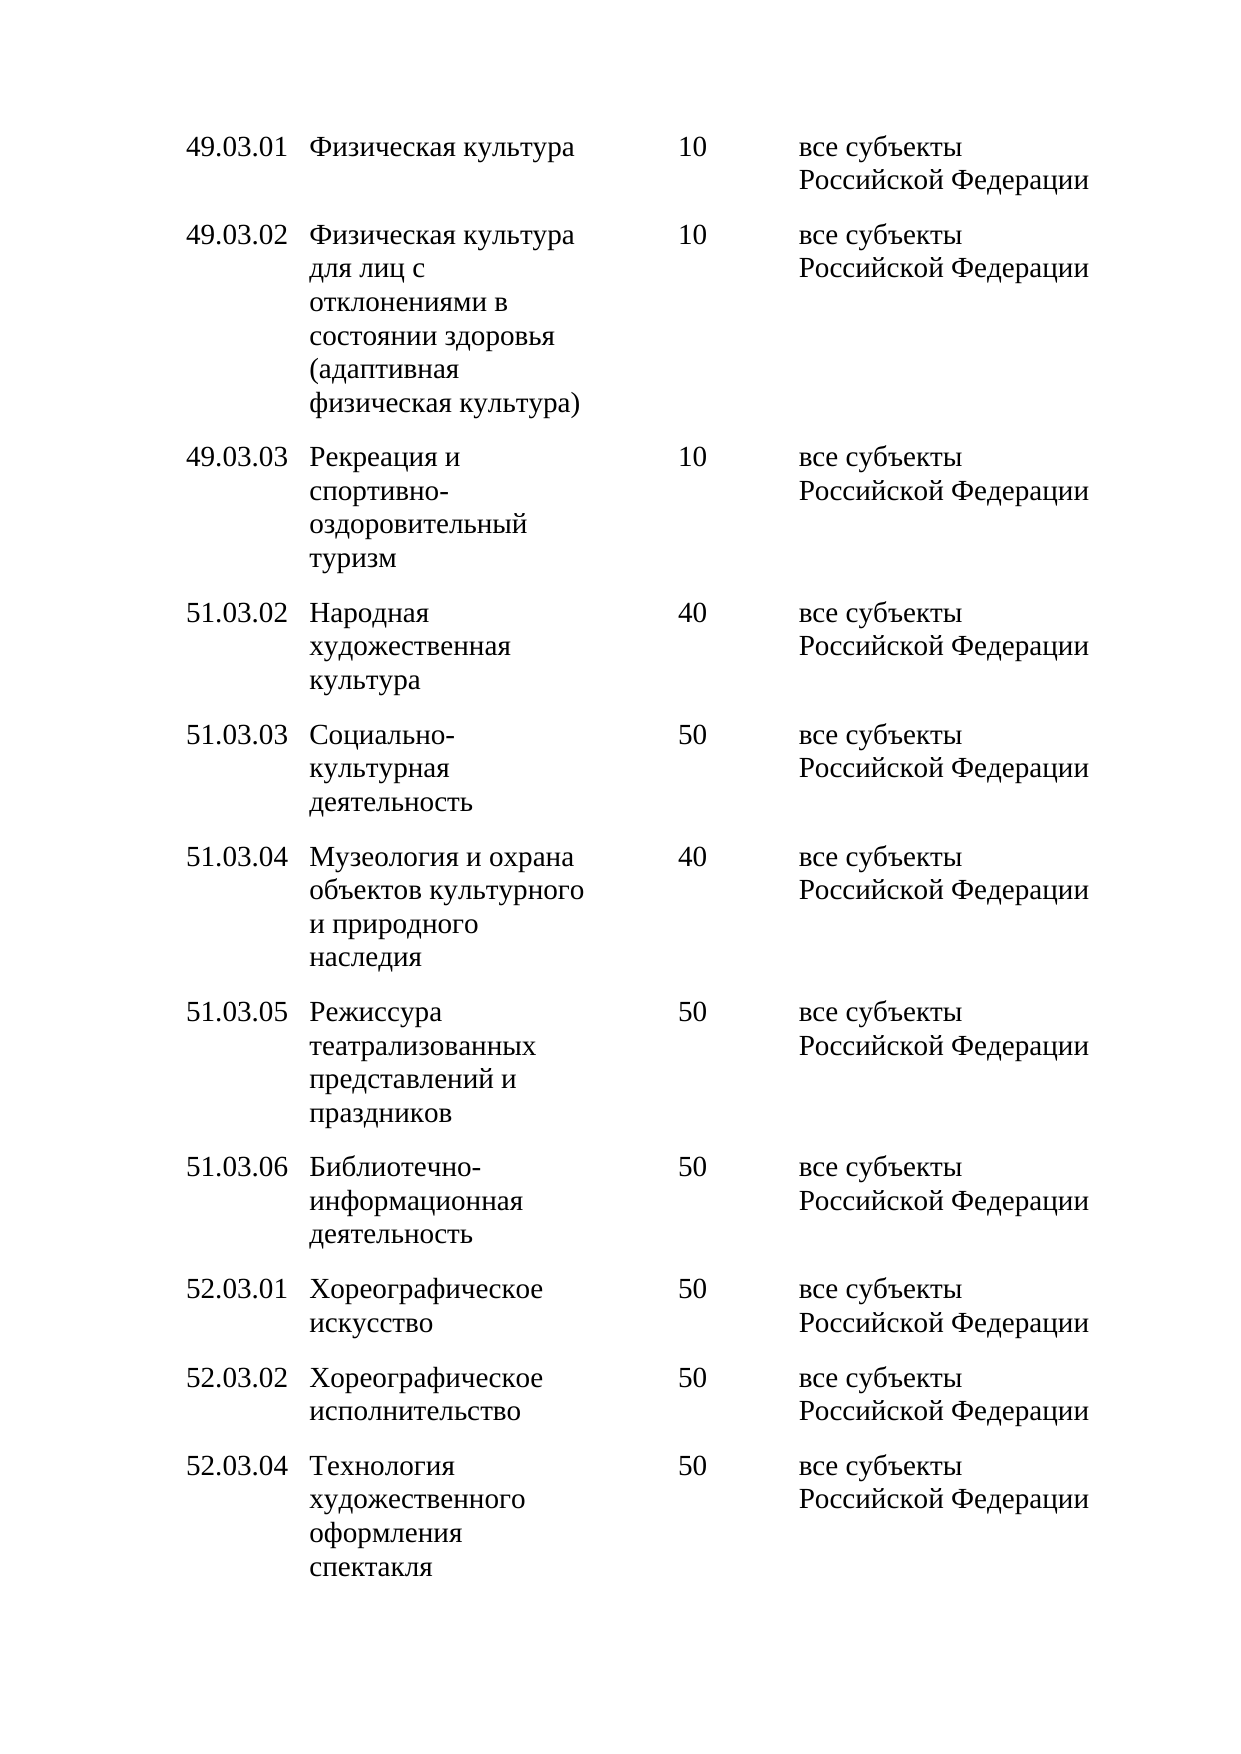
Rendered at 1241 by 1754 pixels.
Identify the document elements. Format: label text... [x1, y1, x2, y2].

table_cell Библиотечно-информационная деятельность [303, 1139, 593, 1261]
table_cell 10 [593, 118, 792, 206]
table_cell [792, 118, 1111, 206]
table_cell Технология художественного оформления спектакля [303, 1438, 593, 1593]
table_cell 51.03.05 [171, 984, 303, 1139]
table_cell 40 [593, 584, 792, 706]
table_cell Хореографическое искусство [303, 1261, 593, 1349]
table_cell Хореографическое исполнительство [303, 1349, 593, 1437]
table_cell все субъекты Российской Федерации [792, 706, 1111, 828]
table_cell 40 [593, 828, 792, 983]
table_cell все субъекты Российской Федерации [792, 1261, 1111, 1349]
table_cell Народная художественная культура [303, 584, 593, 706]
table_cell все субъекты Российской Федерации [792, 828, 1111, 983]
table_cell 10 [593, 429, 792, 584]
table_cell 49.03.01 [171, 118, 303, 206]
table_cell 50 [593, 1139, 792, 1261]
table_cell Социально-культурная деятельность [303, 706, 593, 828]
table_cell все субъекты Российской Федерации [792, 1139, 1111, 1261]
table_cell 51.03.03 [171, 706, 303, 828]
table_cell 10 [593, 206, 792, 429]
table_cell 50 [593, 984, 792, 1139]
table_cell 52.03.01 [171, 1261, 303, 1349]
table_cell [792, 1438, 1111, 1593]
table_cell Физическая культура для лиц с отклонениями в состоянии здоровья (адаптивная физическая культура) [303, 206, 593, 429]
table_cell все субъекты Российской Федерации [792, 206, 1111, 429]
table_cell 52.03.02 [171, 1349, 303, 1437]
table_cell 50 [593, 1261, 792, 1349]
table_cell 49.03.02 [171, 206, 303, 429]
table_cell все субъекты Российской Федерации [792, 584, 1111, 706]
table_cell все субъекты Российской Федерации [792, 429, 1111, 584]
table_cell 51.03.06 [171, 1139, 303, 1261]
table_cell 51.03.04 [171, 828, 303, 983]
table_cell Рекреация и спортивно-оздоровительный туризм [303, 429, 593, 584]
table_cell 49.03.03 [171, 429, 303, 584]
table_cell Физическая культура [303, 118, 593, 206]
table_cell 52.03.04 [171, 1438, 303, 1593]
table_cell 50 [593, 1349, 792, 1437]
table_cell 50 [593, 1438, 792, 1593]
table_cell Музеология и охрана объектов культурного и природного наследия [303, 828, 593, 983]
table_cell 51.03.02 [171, 584, 303, 706]
table_cell все субъекты Российской Федерации [792, 984, 1111, 1139]
table_cell все субъекты Российской Федерации [792, 1349, 1111, 1437]
table_cell 50 [593, 706, 792, 828]
table_cell Режиссура театрализованных представлений и праздников [303, 984, 593, 1139]
